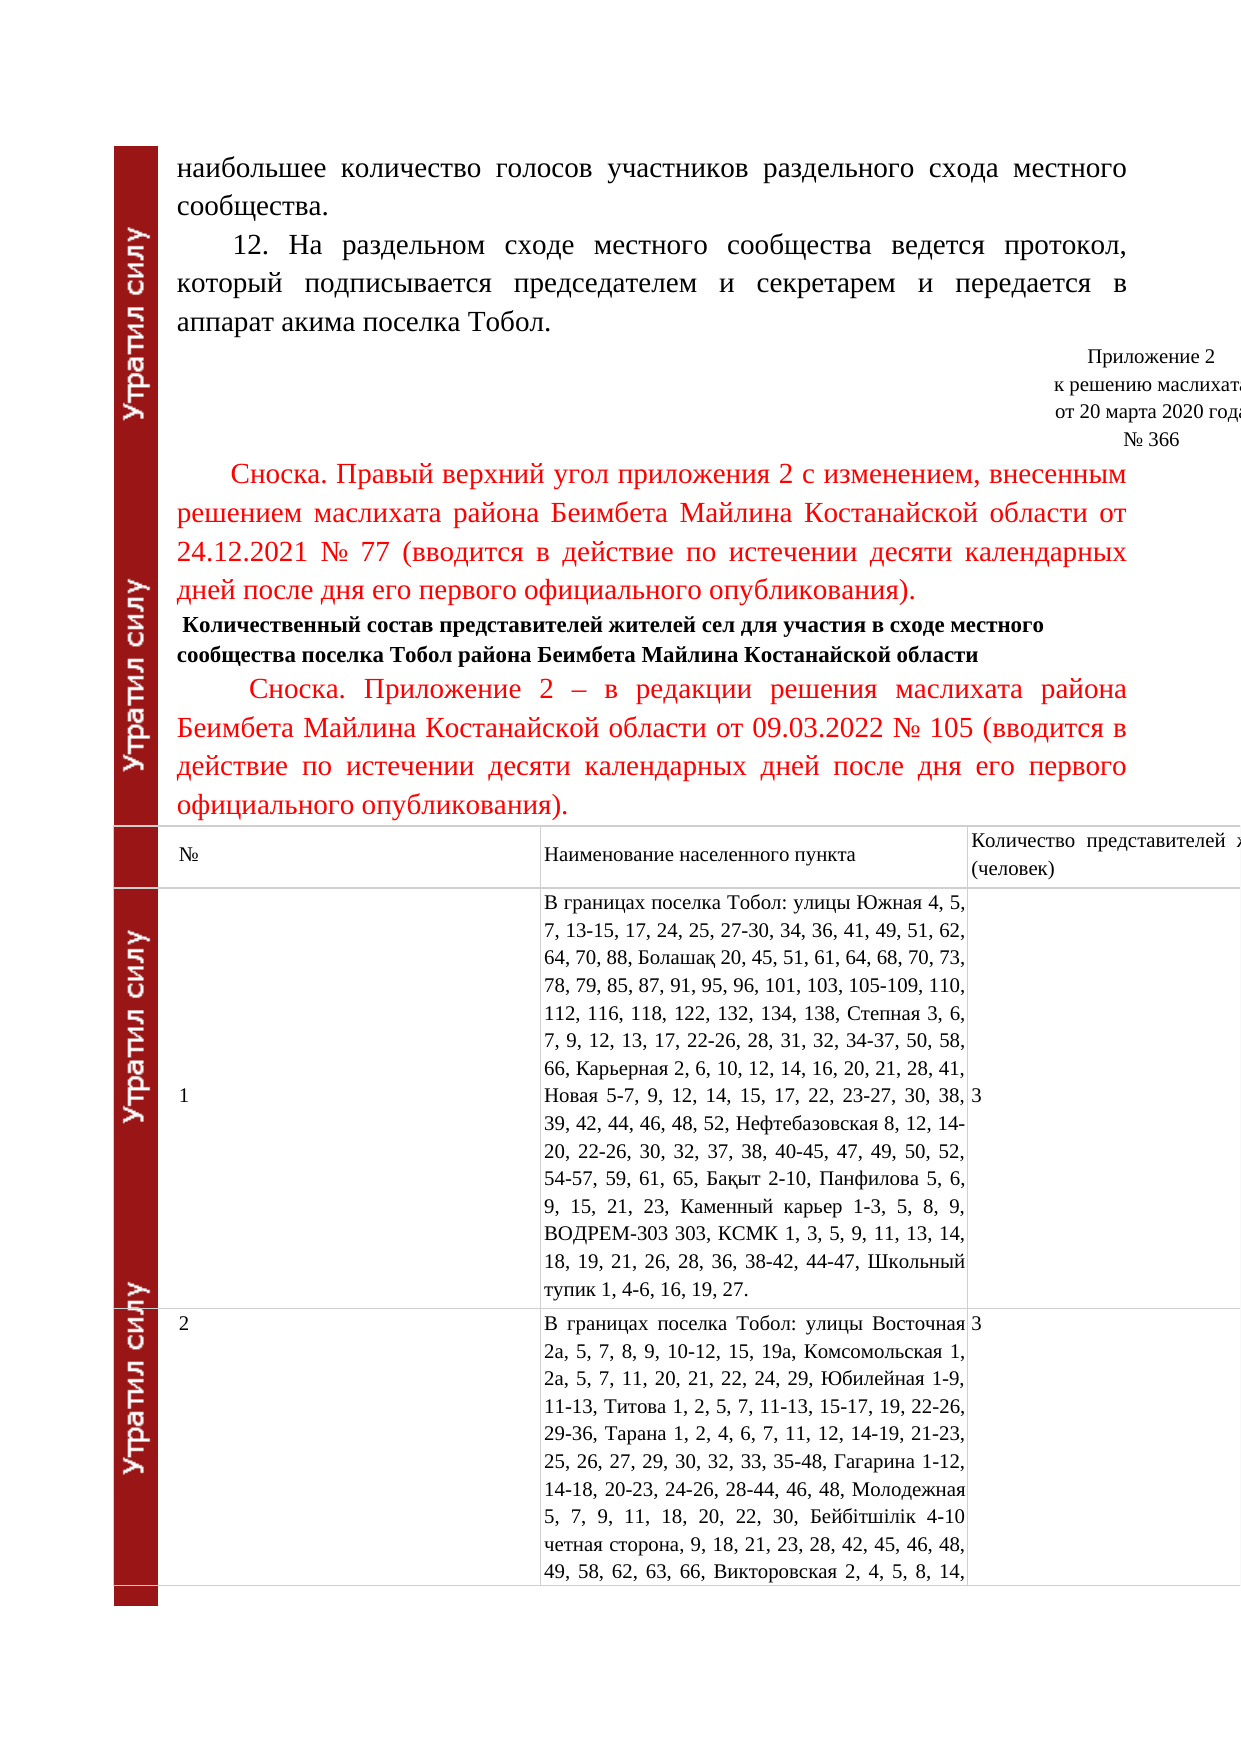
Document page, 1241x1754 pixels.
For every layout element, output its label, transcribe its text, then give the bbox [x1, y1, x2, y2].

table_header № [114, 827, 540, 887]
text Сноска. Приложение 2 – в редакции решения маслихата района Беимбета Майлина Костанайской области от 09.03.2022 № 105 (вводится в действие по истечении десяти календарных дней после дня его первого официального опубликования). [112, 671, 1128, 820]
picture [114, 338, 158, 343]
picture [114, 146, 158, 150]
table_header [101, 343, 912, 457]
table_cell 1 [114, 889, 540, 1308]
table_cell 3 [968, 1309, 1240, 1585]
picture [114, 606, 158, 611]
table_cell 3 [968, 889, 1240, 1308]
text Количественный состав представителей жителей сел для участия в сходе местного сообщества поселка Тобол района Беимбета Майлина Костанайской области [112, 611, 1128, 667]
table_header Наименование населенного пункта [541, 827, 967, 887]
table_cell 2 [114, 1309, 540, 1585]
picture [114, 820, 158, 825]
picture [114, 222, 158, 227]
picture [114, 667, 158, 671]
text 12. На раздельном сходе местного сообщества ведется протокол, который подписывается председателем и секретарем и передается в аппарат акима поселка Тобол. [112, 227, 1128, 338]
table_header Количество представителей жителей поселка (человек) [968, 827, 1240, 887]
text Сноска. Правый верхний угол приложения 2 с изменением, внесенным решением маслихата района Беимбета Майлина Костанайской области от 24.12.2021 № 77 (вводится в действие по истечении десяти календарных дней после дня его первого официального опубликования). [112, 457, 1128, 606]
table_cell В границах поселка Тобол: улицы Южная 4, 5, 7, 13-15, 17, 24, 25, 27-30, 34, 36, 41, 49, 51, 62, 64, 70, 88, Болашақ 20, 45, 51, 61, 64, 68, 70, 73, 78, 79, 85, 87, 91, 95, 96, 101, 103, 105-109, 110, 112, 116, 118, 122, 132, 134, 138, Степная 3, 6, 7, 9, 12, 13, 17, 22-26, 28, 31, 32, 34-37, 50, 58, 66, Карьерная 2, 6, 10, 12, 14, 16, 20, 21, 28, 41, Новая 5-7, 9, 12, 14, 15, 17, 22, 23-27, 30, 38, 39, 42, 44, 46, 48, 52, Нефтебазовская 8, 12, 14-20, 22-26, 30, 32, 37, 38, 40-45, 47, 49, 50, 52, 54-57, 59, 61, 65, Бақыт 2-10, Панфилова 5, 6, 9, 15, 21, 23, Каменный карьер 1-3, 5, 8, 9, ВОДРЕМ-303 303, КСМК 1, 3, 5, 9, 11, 13, 14, 18, 19, 21, 26, 28, 36, 38-42, 44-47, Школьный тупик 1, 4-6, 16, 19, 27. [541, 889, 967, 1308]
picture [114, 1586, 158, 1606]
table_header Приложение 2 к решению маслихата от 20 марта 2020 года № 366 [912, 343, 1240, 457]
